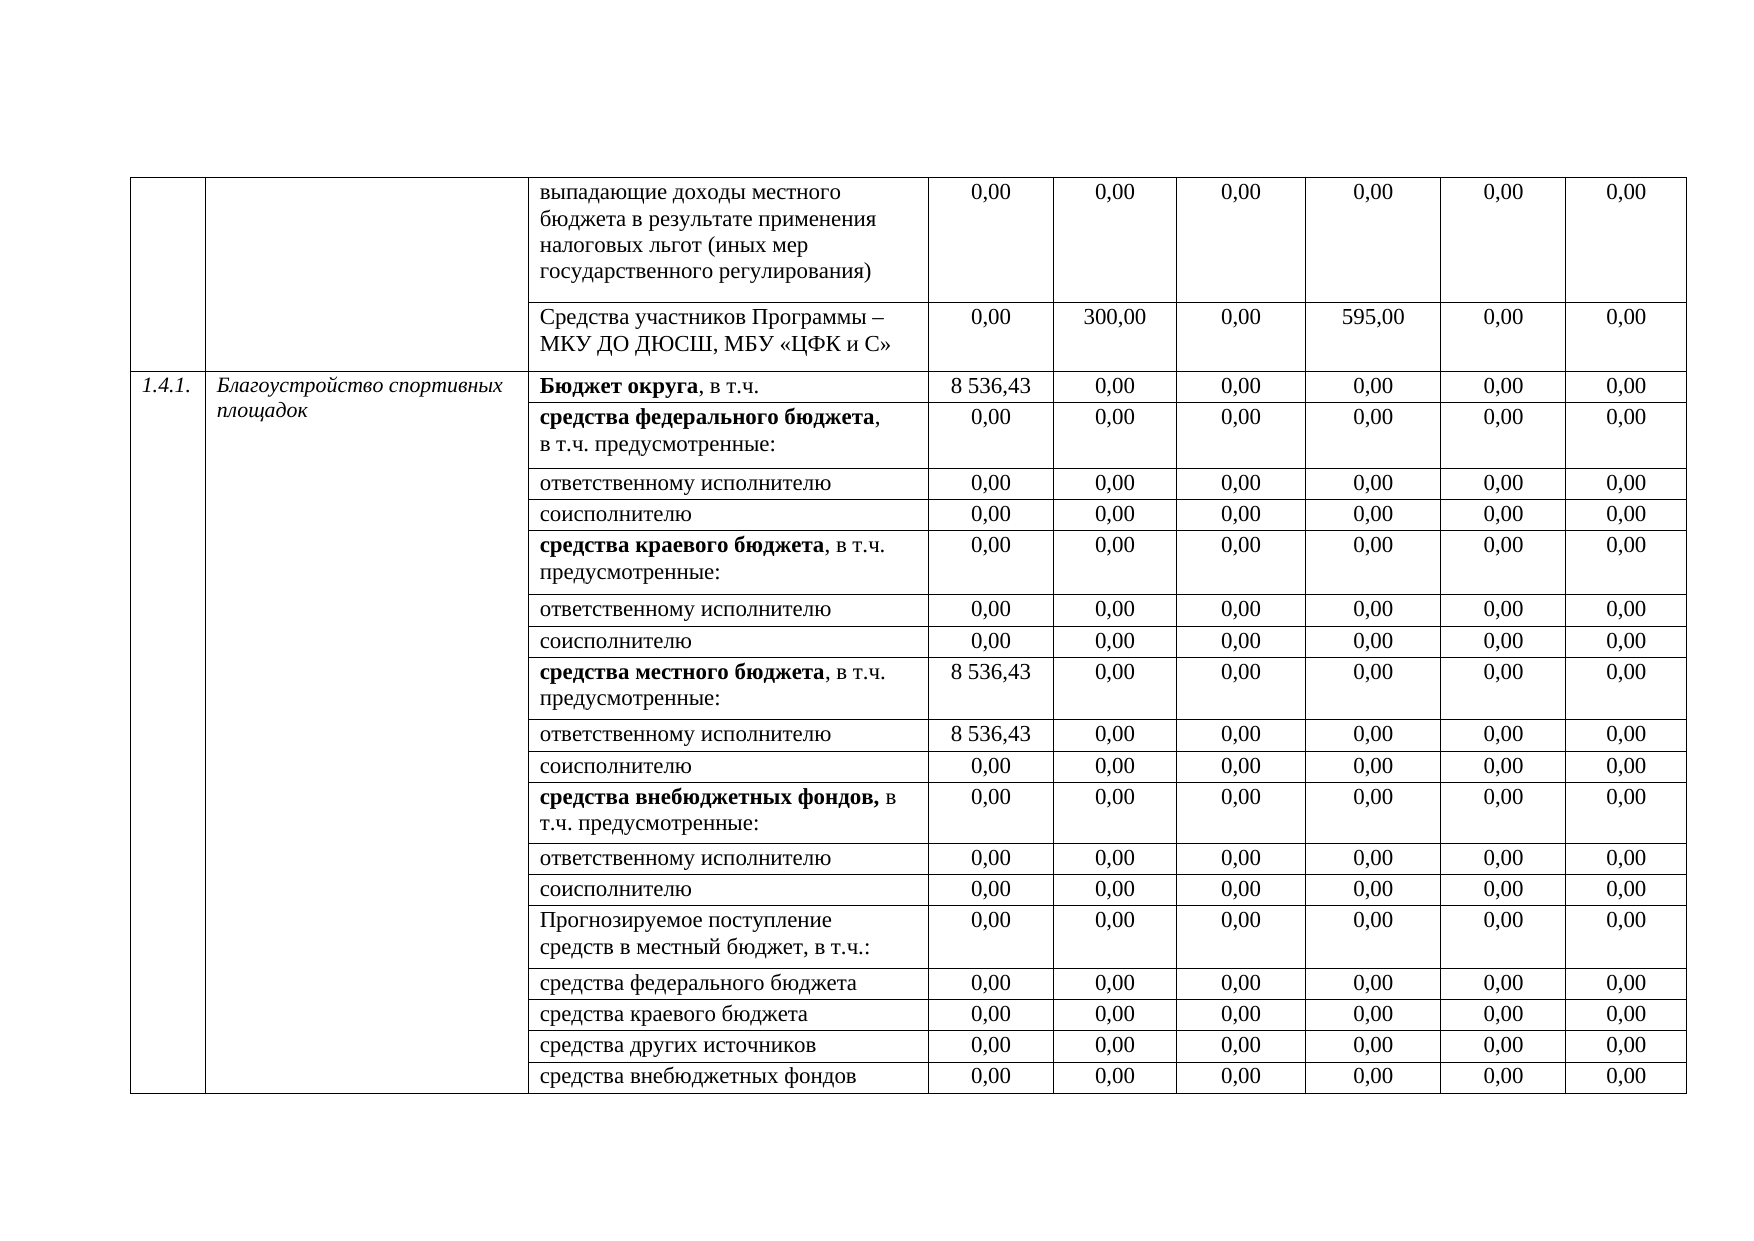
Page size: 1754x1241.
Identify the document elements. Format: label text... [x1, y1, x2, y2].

table_cell 0,00 [929, 595, 1053, 626]
table_cell 0,00 [1306, 752, 1440, 782]
table_cell средства краевого бюджета, в т.ч. предусмотренные: [529, 531, 928, 594]
table_cell Бюджет округа, в т.ч. [529, 372, 928, 402]
table_cell 0,00 [1177, 500, 1305, 530]
table_cell 0,00 [1054, 372, 1176, 402]
table_cell 0,00 [1177, 875, 1305, 905]
table_cell 0,00 [1441, 595, 1565, 626]
table_cell 0,00 [1306, 1063, 1440, 1093]
table_cell средства федерального бюджета [529, 969, 928, 999]
table_cell 0,00 [1306, 658, 1440, 719]
table_cell 0,00 [1054, 531, 1176, 594]
table_cell 0,00 [1054, 1000, 1176, 1030]
table_cell 0,00 [1054, 1063, 1176, 1093]
table_cell 0,00 [1054, 403, 1176, 468]
table_cell 0,00 [1566, 469, 1686, 499]
table_cell 0,00 [1177, 531, 1305, 594]
table_cell 0,00 [1054, 1031, 1176, 1062]
table_cell 0,00 [1306, 627, 1440, 657]
table_cell 0,00 [929, 500, 1053, 530]
table_cell 0,00 [1054, 658, 1176, 719]
table_cell средства краевого бюджета [529, 1000, 928, 1030]
table_cell 0,00 [1177, 1063, 1305, 1093]
table_cell 0,00 [929, 906, 1053, 968]
table_cell 0,00 [1441, 906, 1565, 968]
table_cell 8 536,43 [929, 658, 1053, 719]
table_cell 0,00 [1177, 720, 1305, 751]
table_cell 0,00 [1441, 627, 1565, 657]
table_cell 0,00 [1441, 372, 1565, 402]
table_cell 0,00 [1177, 1031, 1305, 1062]
table_cell 0,00 [1177, 969, 1305, 999]
table_cell 300,00 [1054, 303, 1176, 371]
table_cell 0,00 [929, 469, 1053, 499]
table_cell соисполнителю [529, 627, 928, 657]
table_cell 0,00 [1441, 1031, 1565, 1062]
table_cell выпадающие доходы местного бюджета в результате применения налоговых льгот (иных мер государственного регулирования) [529, 178, 928, 302]
table_cell 0,00 [1306, 178, 1440, 302]
table_cell 0,00 [1054, 595, 1176, 626]
table_cell 0,00 [1441, 403, 1565, 468]
table_cell 0,00 [1306, 372, 1440, 402]
table_cell 0,00 [1177, 844, 1305, 874]
table_cell 0,00 [1441, 720, 1565, 751]
table_cell 0,00 [929, 303, 1053, 371]
table_cell соисполнителю [529, 875, 928, 905]
table_cell 0,00 [1306, 1000, 1440, 1030]
table_cell 0,00 [1441, 531, 1565, 594]
table_cell 0,00 [1177, 627, 1305, 657]
table_cell 0,00 [1441, 500, 1565, 530]
table_cell 0,00 [1441, 303, 1565, 371]
table_cell 0,00 [929, 531, 1053, 594]
table_cell 0,00 [1566, 844, 1686, 874]
table_cell 0,00 [1177, 372, 1305, 402]
table_cell ответственному исполнителю [529, 844, 928, 874]
table_cell 0,00 [929, 1063, 1053, 1093]
table_cell ответственному исполнителю [529, 720, 928, 751]
table_cell 0,00 [1566, 595, 1686, 626]
table_cell Благоустройство спортивных площадок [206, 372, 528, 1093]
table_cell 0,00 [1306, 720, 1440, 751]
table_cell 0,00 [1441, 875, 1565, 905]
table_cell средства внебюджетных фондов, в т.ч. предусмотренные: [529, 783, 928, 843]
table_cell 0,00 [1177, 783, 1305, 843]
table_cell 0,00 [1306, 500, 1440, 530]
table_cell 0,00 [1054, 627, 1176, 657]
table_cell 0,00 [1177, 906, 1305, 968]
table_cell 0,00 [1306, 403, 1440, 468]
table_cell 0,00 [1566, 969, 1686, 999]
table_cell 0,00 [1054, 844, 1176, 874]
table_cell 0,00 [929, 627, 1053, 657]
table_cell соисполнителю [529, 752, 928, 782]
table_cell 0,00 [929, 178, 1053, 302]
table_cell 0,00 [1177, 658, 1305, 719]
table_cell 0,00 [1441, 1000, 1565, 1030]
table_cell 0,00 [1441, 658, 1565, 719]
table_cell 8 536,43 [929, 720, 1053, 751]
table_cell 0,00 [1054, 500, 1176, 530]
table_cell 0,00 [929, 1000, 1053, 1030]
table_cell 0,00 [1566, 1063, 1686, 1093]
table_cell 0,00 [1306, 531, 1440, 594]
table_cell 0,00 [1306, 469, 1440, 499]
table_cell 0,00 [1441, 1063, 1565, 1093]
table_cell 0,00 [1306, 969, 1440, 999]
table_cell 0,00 [929, 875, 1053, 905]
table_cell 0,00 [929, 844, 1053, 874]
table_cell 0,00 [1441, 969, 1565, 999]
table_cell 0,00 [929, 1031, 1053, 1062]
table_cell 0,00 [1306, 875, 1440, 905]
table_cell средства внебюджетных фондов [529, 1063, 928, 1093]
table_cell 0,00 [1441, 178, 1565, 302]
table_cell 0,00 [1441, 752, 1565, 782]
table_cell 0,00 [929, 783, 1053, 843]
table_cell 0,00 [929, 969, 1053, 999]
table_cell 8 536,43 [929, 372, 1053, 402]
table_cell 0,00 [1177, 1000, 1305, 1030]
table_cell 0,00 [1566, 1031, 1686, 1062]
table_cell 0,00 [1566, 531, 1686, 594]
table_cell средства федерального бюджета, в т.ч. предусмотренные: [529, 403, 928, 468]
table_cell 0,00 [1054, 752, 1176, 782]
table_cell Средства участников Программы – МКУ ДО ДЮСШ, МБУ «ЦФК и С» [529, 303, 928, 371]
table_cell 0,00 [1054, 969, 1176, 999]
table_cell 0,00 [1177, 595, 1305, 626]
table_cell 0,00 [1566, 372, 1686, 402]
table_cell 0,00 [1566, 875, 1686, 905]
table_cell ответственному исполнителю [529, 595, 928, 626]
table_cell 0,00 [1566, 303, 1686, 371]
table_cell 0,00 [1566, 403, 1686, 468]
table_cell Прогнозируемое поступление средств в местный бюджет, в т.ч.: [529, 906, 928, 968]
table_cell 0,00 [1177, 469, 1305, 499]
table_cell 0,00 [1306, 595, 1440, 626]
table_cell 0,00 [1054, 469, 1176, 499]
table_cell 0,00 [1306, 1031, 1440, 1062]
table_cell 0,00 [1441, 783, 1565, 843]
table_cell 0,00 [929, 752, 1053, 782]
table_cell 0,00 [1566, 906, 1686, 968]
table_cell 0,00 [1177, 303, 1305, 371]
table_cell 0,00 [1566, 1000, 1686, 1030]
table_cell 0,00 [1566, 752, 1686, 782]
table_cell 0,00 [1054, 875, 1176, 905]
table_cell 0,00 [1177, 403, 1305, 468]
table_cell соисполнителю [529, 500, 928, 530]
table_cell 0,00 [1441, 844, 1565, 874]
table_cell 0,00 [1177, 752, 1305, 782]
table_cell средства местного бюджета, в т.ч. предусмотренные: [529, 658, 928, 719]
table_cell 1.4.1. [131, 372, 205, 1093]
table_cell 595,00 [1306, 303, 1440, 371]
table_cell ответственному исполнителю [529, 469, 928, 499]
table_cell 0,00 [1566, 627, 1686, 657]
table_cell 0,00 [1306, 783, 1440, 843]
table_cell 0,00 [1441, 469, 1565, 499]
table_cell 0,00 [1566, 720, 1686, 751]
table_cell 0,00 [1177, 178, 1305, 302]
table_cell 0,00 [1306, 844, 1440, 874]
table_cell средства других источников [529, 1031, 928, 1062]
table_cell 0,00 [1306, 906, 1440, 968]
table_cell 0,00 [1566, 500, 1686, 530]
table_cell 0,00 [1054, 783, 1176, 843]
table_cell 0,00 [1566, 658, 1686, 719]
table_cell 0,00 [929, 403, 1053, 468]
table_cell 0,00 [1566, 783, 1686, 843]
table_cell 0,00 [1054, 720, 1176, 751]
table_cell 0,00 [1054, 178, 1176, 302]
table_cell 0,00 [1054, 906, 1176, 968]
table_cell 0,00 [1566, 178, 1686, 302]
